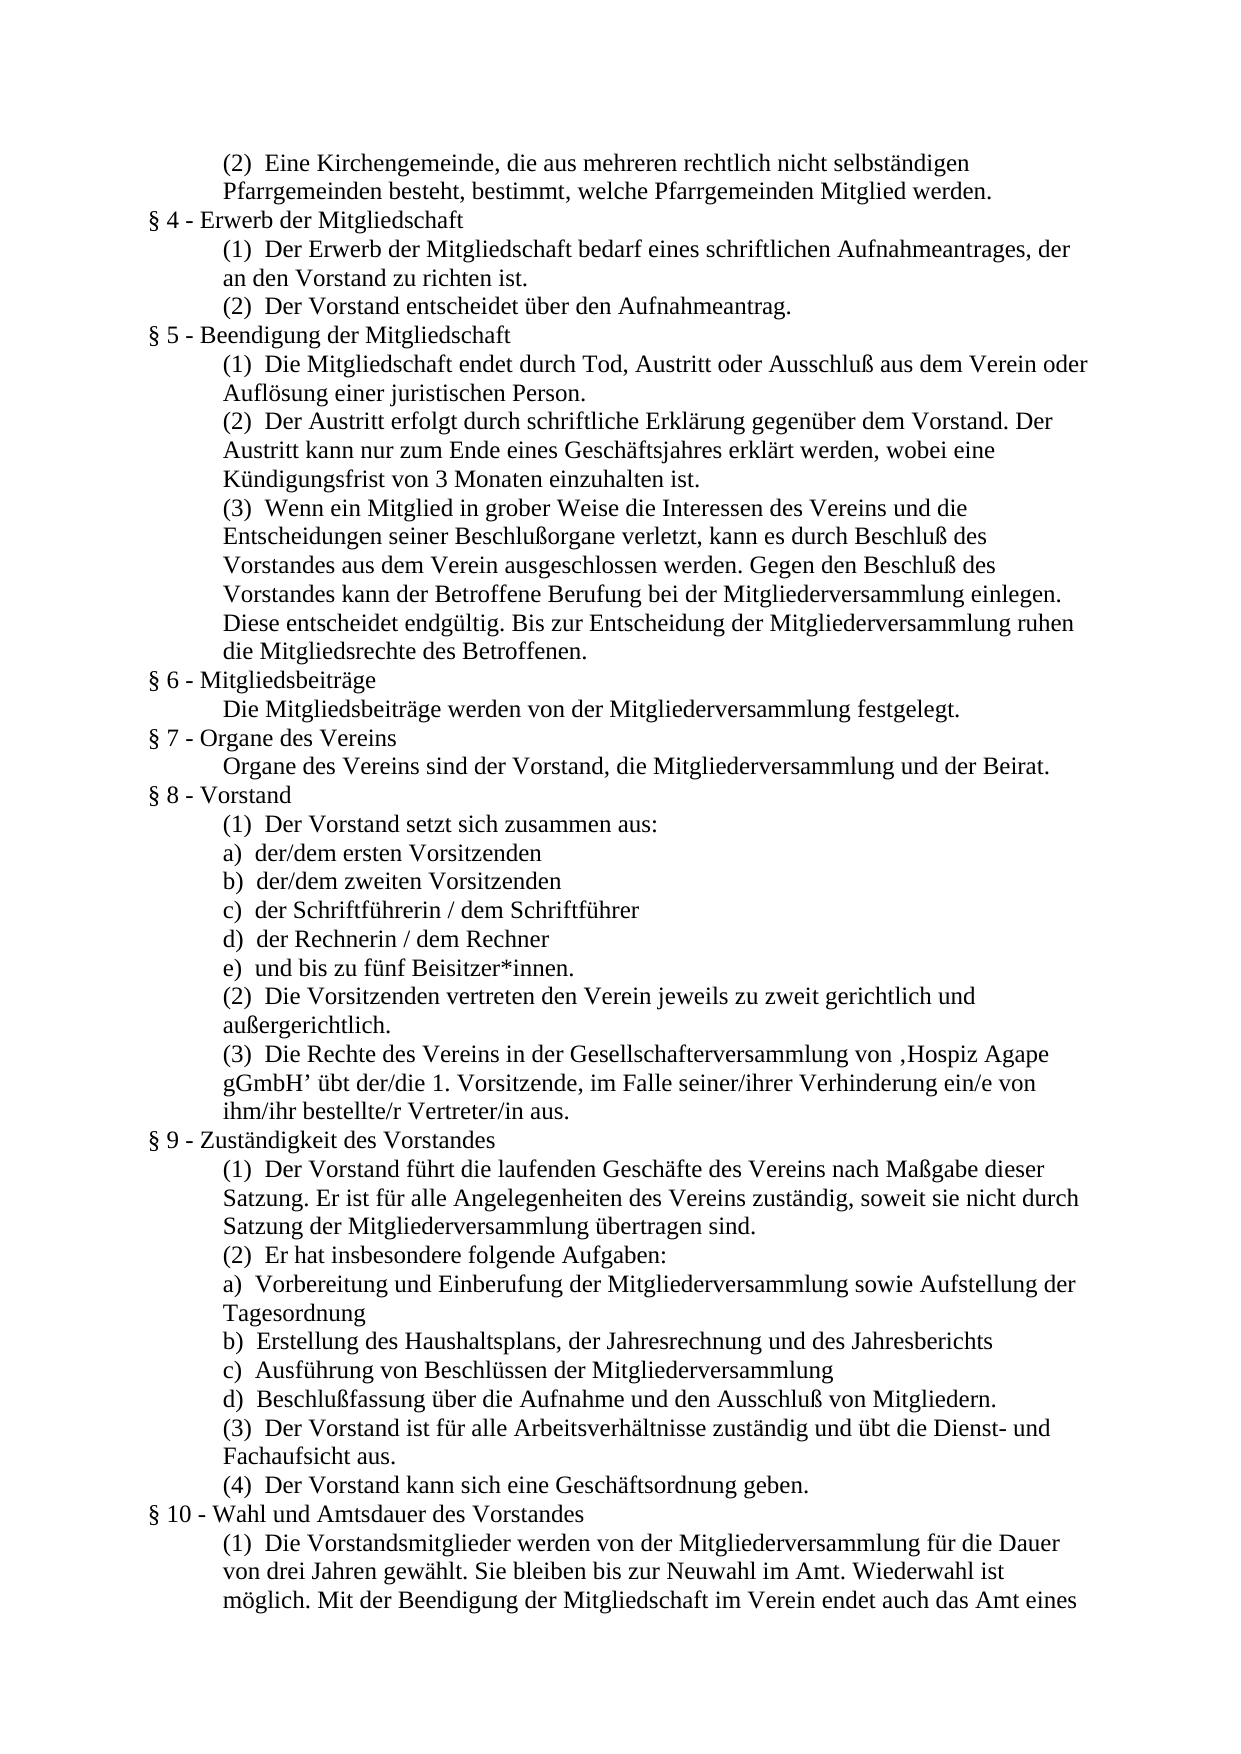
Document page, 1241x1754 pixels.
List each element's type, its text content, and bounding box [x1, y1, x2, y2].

text § 9 - Zuständigkeit des Vorstandes [148, 1125, 1093, 1154]
text (1) Der Vorstand führt die laufenden Geschäfte des Vereins nach Maßgabe dieser Satzung. Er ist für alle Angelegenheiten des Vereins zuständig, soweit sie nicht durch Satzung der Mitgliederversammlung übertragen sind. (2) Er hat insbesondere folgende Aufgaben: a) Vorbereitung und Einberufung der Mitgliederversammlung sowie Aufstellung der Tagesordnung b) Erstellung des Haushaltsplans, der Jahresrechnung und des Jahresberichts c) Ausführung von Beschlüssen der Mitgliederversammlung d) Beschlußfassung über die Aufnahme und den Ausschluß von Mitgliedern. (3) Der Vorstand ist für alle Arbeitsverhältnisse zuständig und übt die Dienst- und Fachaufsicht aus. (4) Der Vorstand kann sich eine Geschäftsordnung geben. [223, 1154, 1093, 1499]
text (1) Der Vorstand setzt sich zusammen aus: a) der/dem ersten Vorsitzenden b) der/dem zweiten Vorsitzenden c) der Schriftführerin / dem Schriftführer d) der Rechnerin / dem Rechner e) und bis zu fünf Beisitzer*innen. (2) Die Vorsitzenden vertreten den Verein jeweils zu zweit gerichtlich und außergerichtlich. (3) Die Rechte des Vereins in der Gesellschafterversammlung von ‚Hospiz Agape gGmbH’ übt der/die 1. Vorsitzende, im Falle seiner/ihrer Verhinderung ein/e von ihm/ihr bestellte/r Vertreter/in aus. [223, 809, 1093, 1125]
text § 6 - Mitgliedsbeiträge [148, 665, 1093, 694]
text (1) Die Mitgliedschaft endet durch Tod, Austritt oder Ausschluß aus dem Verein oder Auflösung einer juristischen Person. (2) Der Austritt erfolgt durch schriftliche Erklärung gegenüber dem Vorstand. Der Austritt kann nur zum Ende eines Geschäftsjahres erklärt werden, wobei eine Kündigungsfrist von 3 Monaten einzuhalten ist. (3) Wenn ein Mitglied in grober Weise die Interessen des Vereins und die Entscheidungen seiner Beschlußorgane verletzt, kann es durch Beschluß des Vorstandes aus dem Verein ausgeschlossen werden. Gegen den Beschluß des Vorstandes kann der Betroffene Berufung bei der Mitgliederversammlung einlegen. Diese entscheidet endgültig. Bis zur Entscheidung der Mitgliederversammlung ruhen die Mitgliedsrechte des Betroffenen. [223, 349, 1093, 665]
text § 7 - Organe des Vereins [148, 723, 1093, 751]
text Die Mitgliedsbeiträge werden von der Mitgliederversammlung festgelegt. [223, 694, 1093, 723]
text § 10 - Wahl und Amtsdauer des Vorstandes [148, 1499, 1093, 1528]
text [223, 148, 1093, 205]
text (1) Der Erwerb der Mitgliedschaft bedarf eines schriftlichen Aufnahmeantrages, der an den Vorstand zu richten ist. (2) Der Vorstand entscheidet über den Aufnahmeantrag. [223, 234, 1093, 320]
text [223, 1528, 1093, 1614]
text Organe des Vereins sind der Vorstand, die Mitgliederversammlung und der Beirat. [223, 751, 1093, 780]
text § 8 - Vorstand [148, 780, 1093, 809]
text § 5 - Beendigung der Mitgliedschaft [148, 320, 1093, 349]
text § 4 - Erwerb der Mitgliedschaft [148, 205, 1093, 234]
